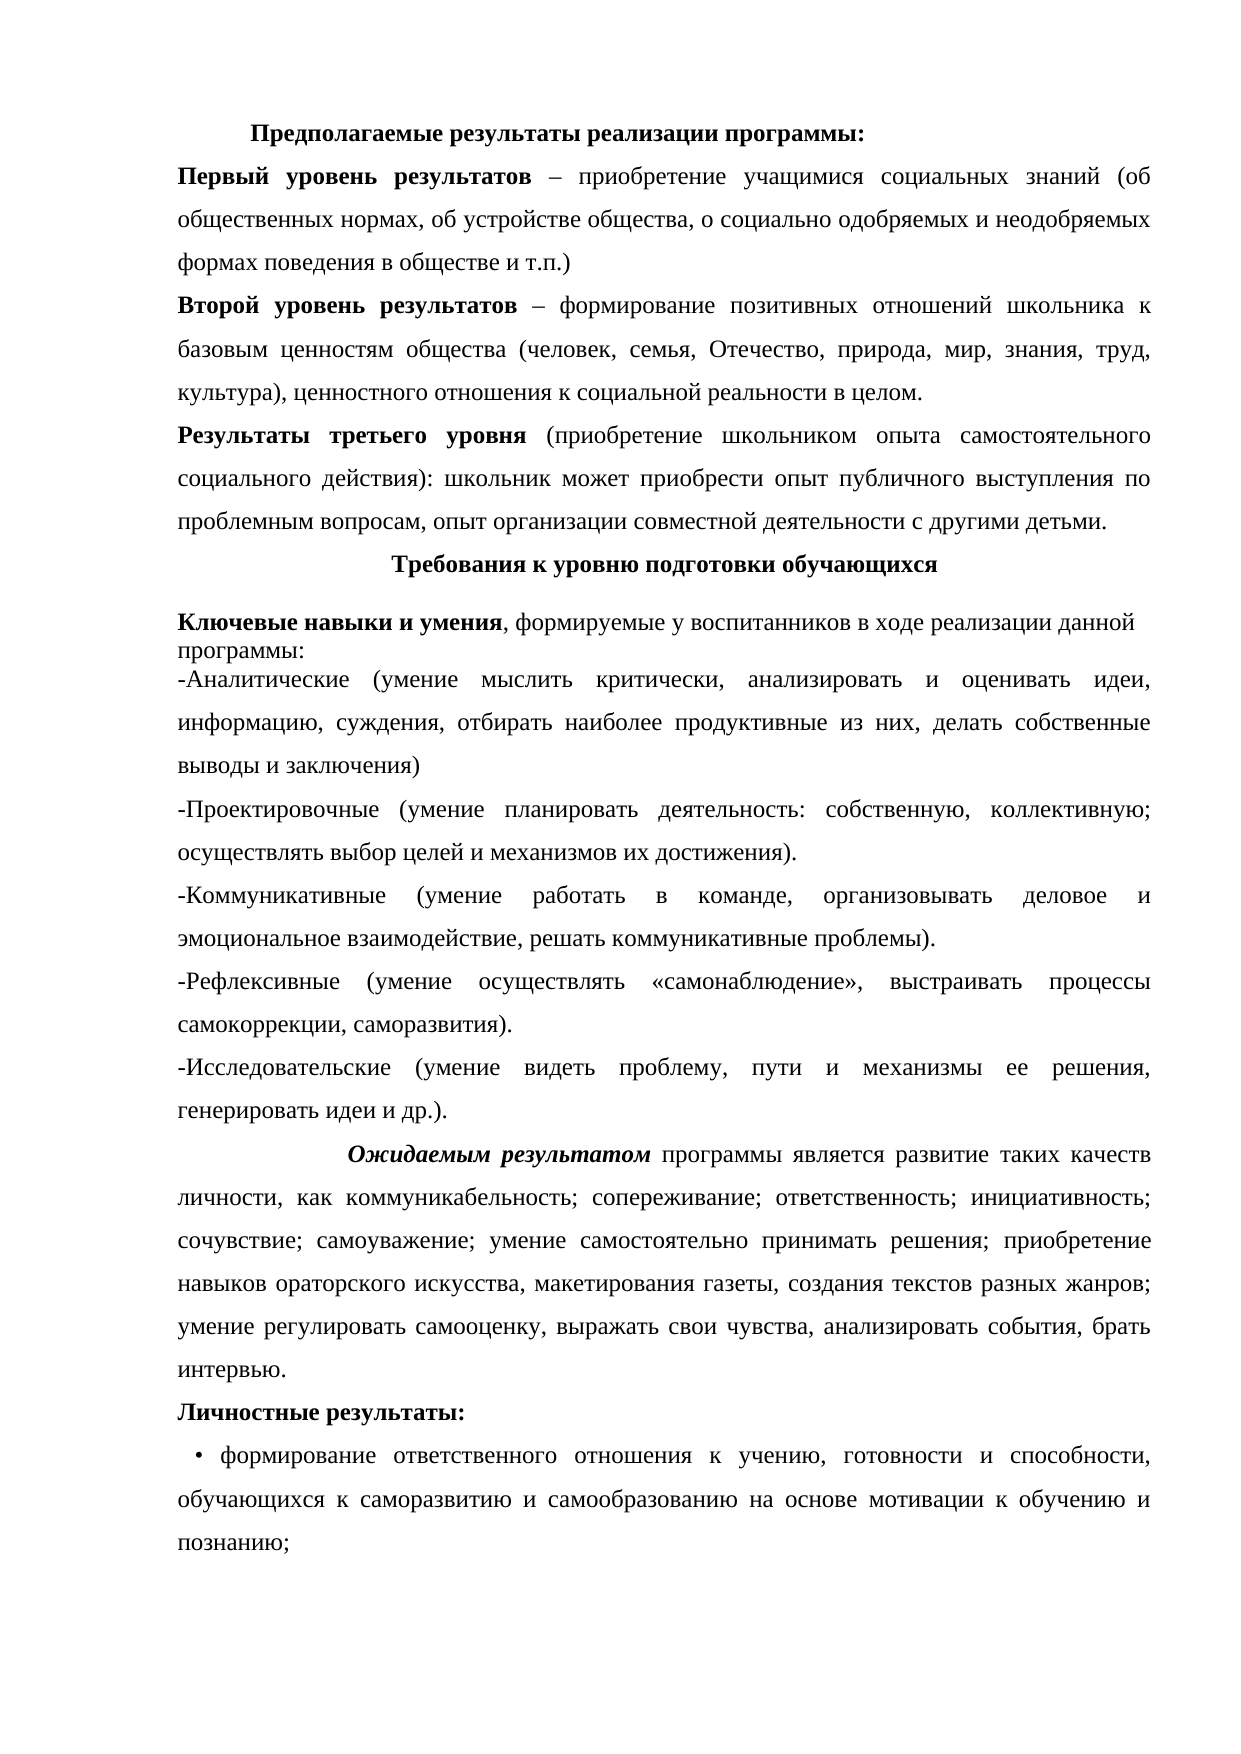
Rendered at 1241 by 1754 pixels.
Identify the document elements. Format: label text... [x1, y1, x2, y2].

text -Проектировочные (умение планировать деятельность: собственную, коллективную; осуществлять выбор целей и механизмов их достижения). [177, 794, 1152, 866]
text -Исследовательские (умение видеть проблему, пути и механизмы ее решения, генерировать идеи и др.). [177, 1052, 1152, 1124]
text Предполагаемые результаты реализации программы: [177, 118, 1152, 147]
text Первый уровень результатов – приобретение учащимися социальных знаний (об общественных нормах, об устройстве общества, о социально одобряемых и неодобряемых формах поведения в обществе и т.п.) [177, 161, 1152, 276]
list Личностные результаты: [177, 1397, 1152, 1426]
text Требования к уровню подготовки обучающихся [177, 549, 1152, 578]
text Ключевые навыки и умения, формируемые у воспитанников в ходе реализации данной программы: [177, 607, 1152, 664]
text Результаты третьего уровня (приобретение школьником опыта самостоятельного социального действия): школьник может приобрести опыт публичного выступления по проблемным вопросам, опыт организации совместной деятельности с другими детьми. [177, 420, 1152, 535]
list • формирование ответственного отношения к учению, готовности и способности, обучающихся к саморазвитию и самообразованию на основе мотивации к обучению и познанию; [177, 1441, 1152, 1556]
text -Коммуникативные (умение работать в команде, организовывать деловое и эмоциональное взаимодействие, решать коммуникативные проблемы). [177, 880, 1152, 952]
text Второй уровень результатов – формирование позитивных отношений школьника к базовым ценностям общества (человек, семья, Отечество, природа, мир, знания, труд, культура), ценностного отношения к социальной реальности в целом. [177, 291, 1152, 406]
text Ожидаемым результатом программы является развитие таких качеств личности, как коммуникабельность; сопереживание; ответственность; инициативность; сочувствие; самоуважение; умение самостоятельно принимать решения; приобретение навыков ораторского искусства, макетирования газеты, создания текстов разных жанров; умение регулировать самооценку, выражать свои чувства, анализировать события, брать интервью. [177, 1139, 1152, 1383]
text -Аналитические (умение мыслить критически, анализировать и оценивать идеи, информацию, суждения, отбирать наиболее продуктивные из них, делать собственные выводы и заключения) [177, 664, 1152, 779]
text -Рефлексивные (умение осуществлять «самонаблюдение», выстраивать процессы самокоррекции, саморазвития). [177, 966, 1152, 1038]
